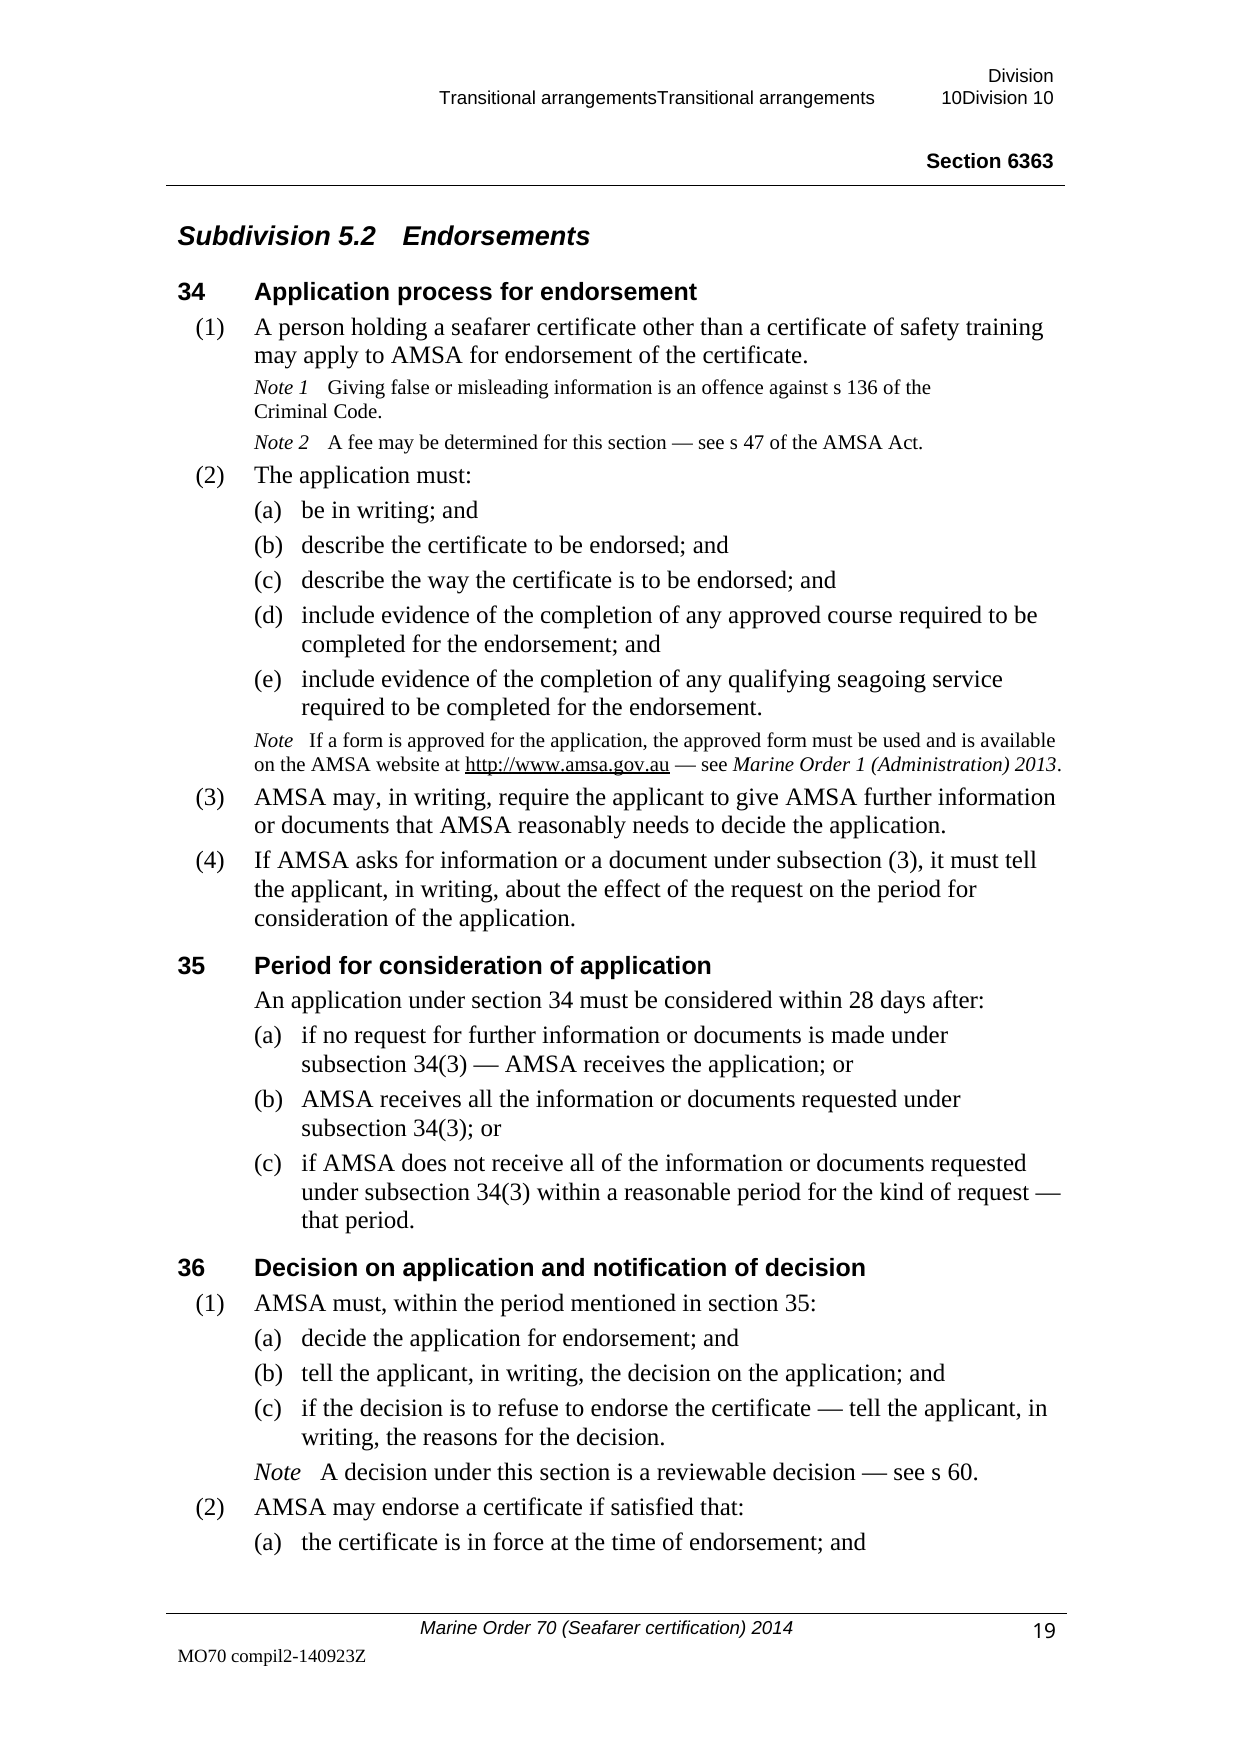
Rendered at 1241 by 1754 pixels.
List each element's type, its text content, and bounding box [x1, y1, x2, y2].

text An application under section 34 must be considered within 28 days after: [148, 986, 1063, 1014]
subtitle 35 Period for consideration of application [177, 951, 1063, 979]
text (a) be in writing; and [254, 495, 1063, 524]
text Note 1 Giving false or misleading information is an offence against s 136 of the Criminal Code. [254, 375, 1063, 423]
subtitle 36 Decision on application and notification of decision [177, 1253, 1063, 1282]
text Note If a form is approved for the application, the approved form must be used and is available on the AMSA website at http://www.amsa.gov.au — see Marine Order 1 (Administration) 2013. [254, 727, 1063, 776]
text (2) AMSA may endorse a certificate if satisfied that: [148, 1492, 1063, 1521]
text (c) if the decision is to refuse to endorse the certificate — tell the applicant, in writing, the reasons for the decision. [254, 1393, 1063, 1451]
text (c) describe the way the certificate is to be endorsed; and [254, 565, 1063, 594]
text (b) tell the applicant, in writing, the decision on the application; and [254, 1358, 1063, 1387]
text Note A decision under this section is a reviewable decision — see s 60. [254, 1457, 1063, 1486]
text (1) AMSA must, within the period mentioned in section 35: [148, 1288, 1063, 1317]
text (3) AMSA may, in writing, require the applicant to give AMSA further information or documents that AMSA reasonably needs to decide the application. [148, 782, 1063, 839]
text Note 2 A fee may be determined for this section — see s 47 of the AMSA Act. [254, 430, 1063, 454]
text (a) decide the application for endorsement; and [254, 1323, 1063, 1352]
text (1) A person holding a seafarer certificate other than a certificate of safety training may apply to AMSA for endorsement of the certificate. [148, 312, 1063, 369]
text (c) if AMSA does not receive all of the information or documents requested under subsection 34(3) within a reasonable period for the kind of request —that period. [254, 1148, 1063, 1234]
text (e) include evidence of the completion of any qualifying seagoing service required to be completed for the endorsement. [254, 664, 1063, 721]
text (d) include evidence of the completion of any approved course required to be completed for the endorsement; and [254, 600, 1063, 657]
text (a) the certificate is in force at the time of endorsement; and [254, 1527, 1063, 1556]
text (b) describe the certificate to be endorsed; and [254, 530, 1063, 559]
text (4) If AMSA asks for information or a document under subsection (3), it must tell the applicant, in writing, about the effect of the request on the period for consideration of the application. [148, 846, 1063, 932]
text (a) if no request for further information or documents is made under subsection 34(3) — AMSA receives the application; or [254, 1021, 1063, 1078]
text Subdivision 5.2 Endorsements [177, 220, 1063, 252]
subtitle 34 Application process for endorsement [177, 277, 1063, 305]
text (2) The application must: [148, 460, 1063, 489]
text (b) AMSA receives all the information or documents requested under subsection 34(3); or [254, 1084, 1063, 1142]
